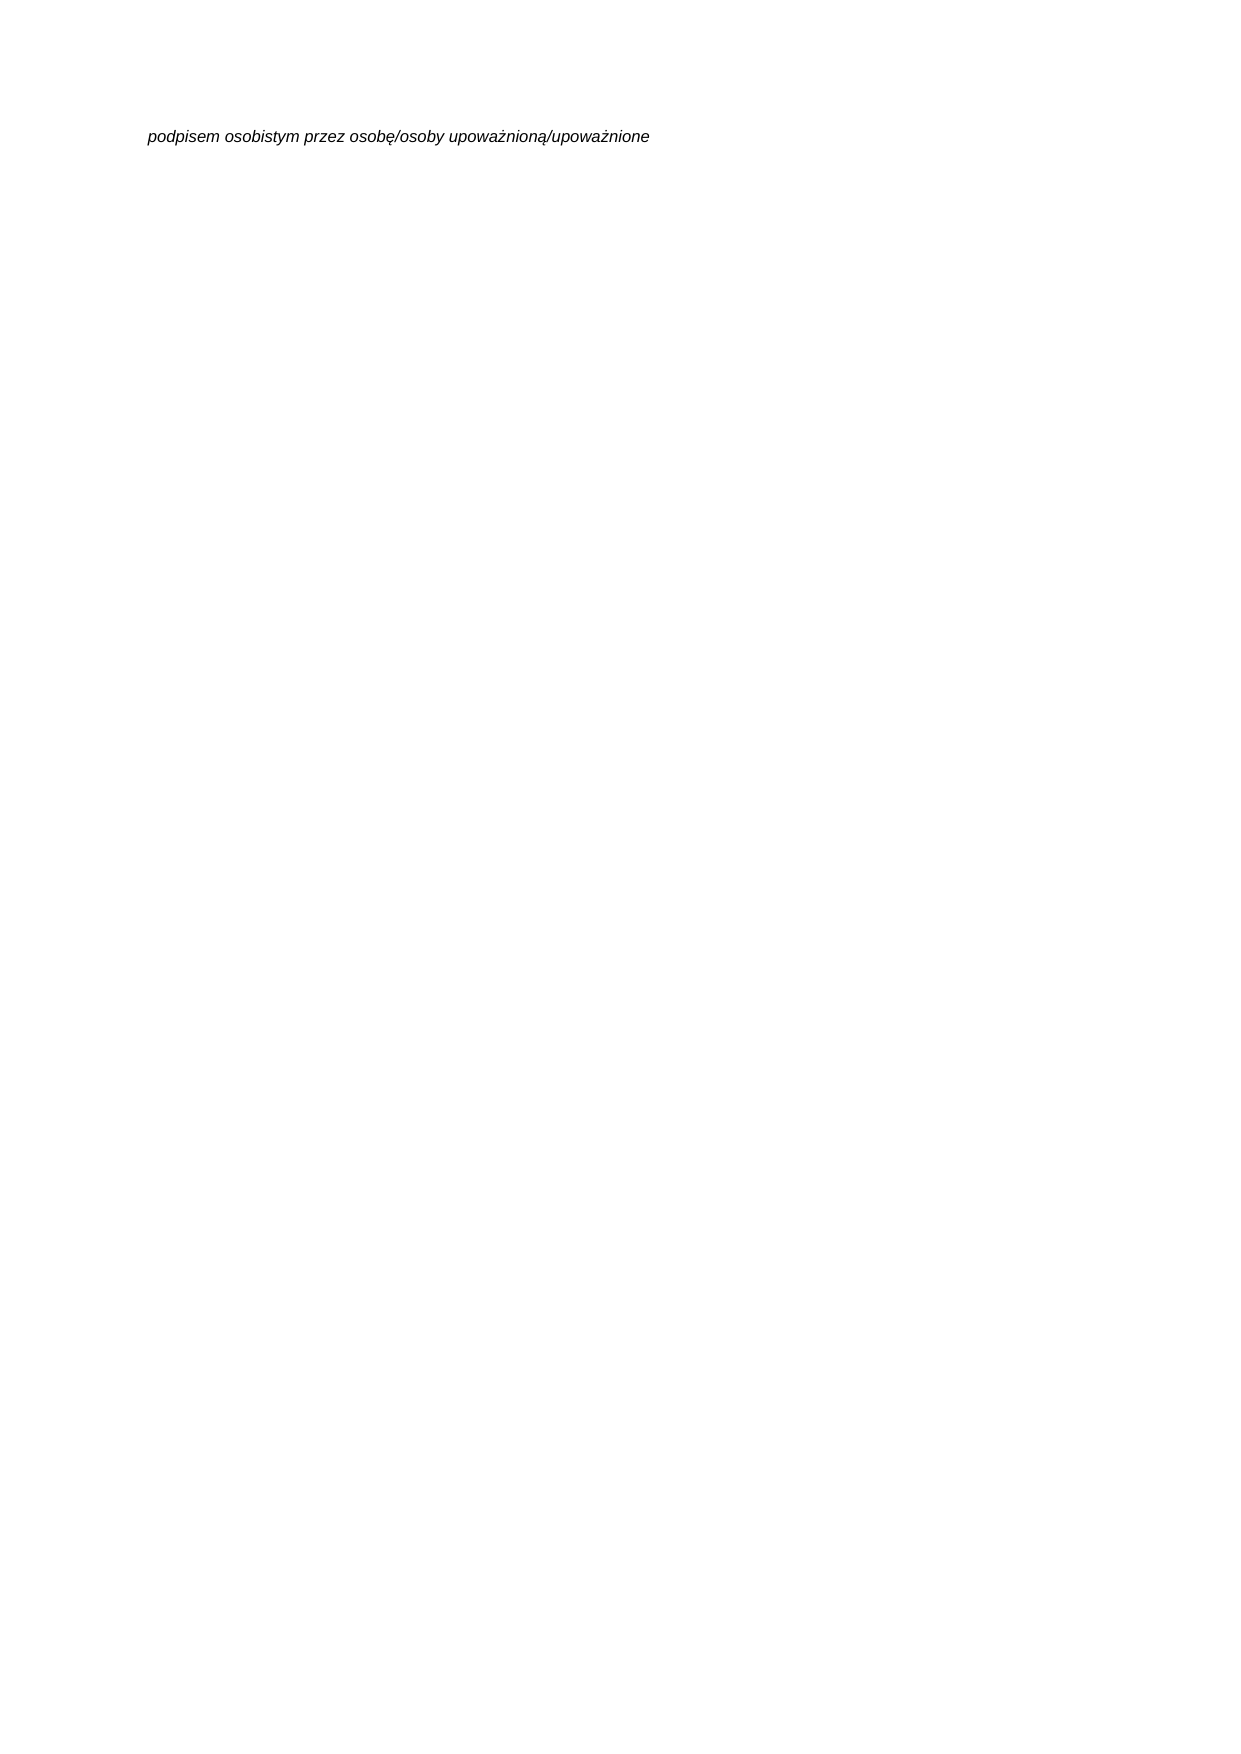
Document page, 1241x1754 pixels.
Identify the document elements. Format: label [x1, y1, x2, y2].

table_cell [140, 115, 1100, 173]
